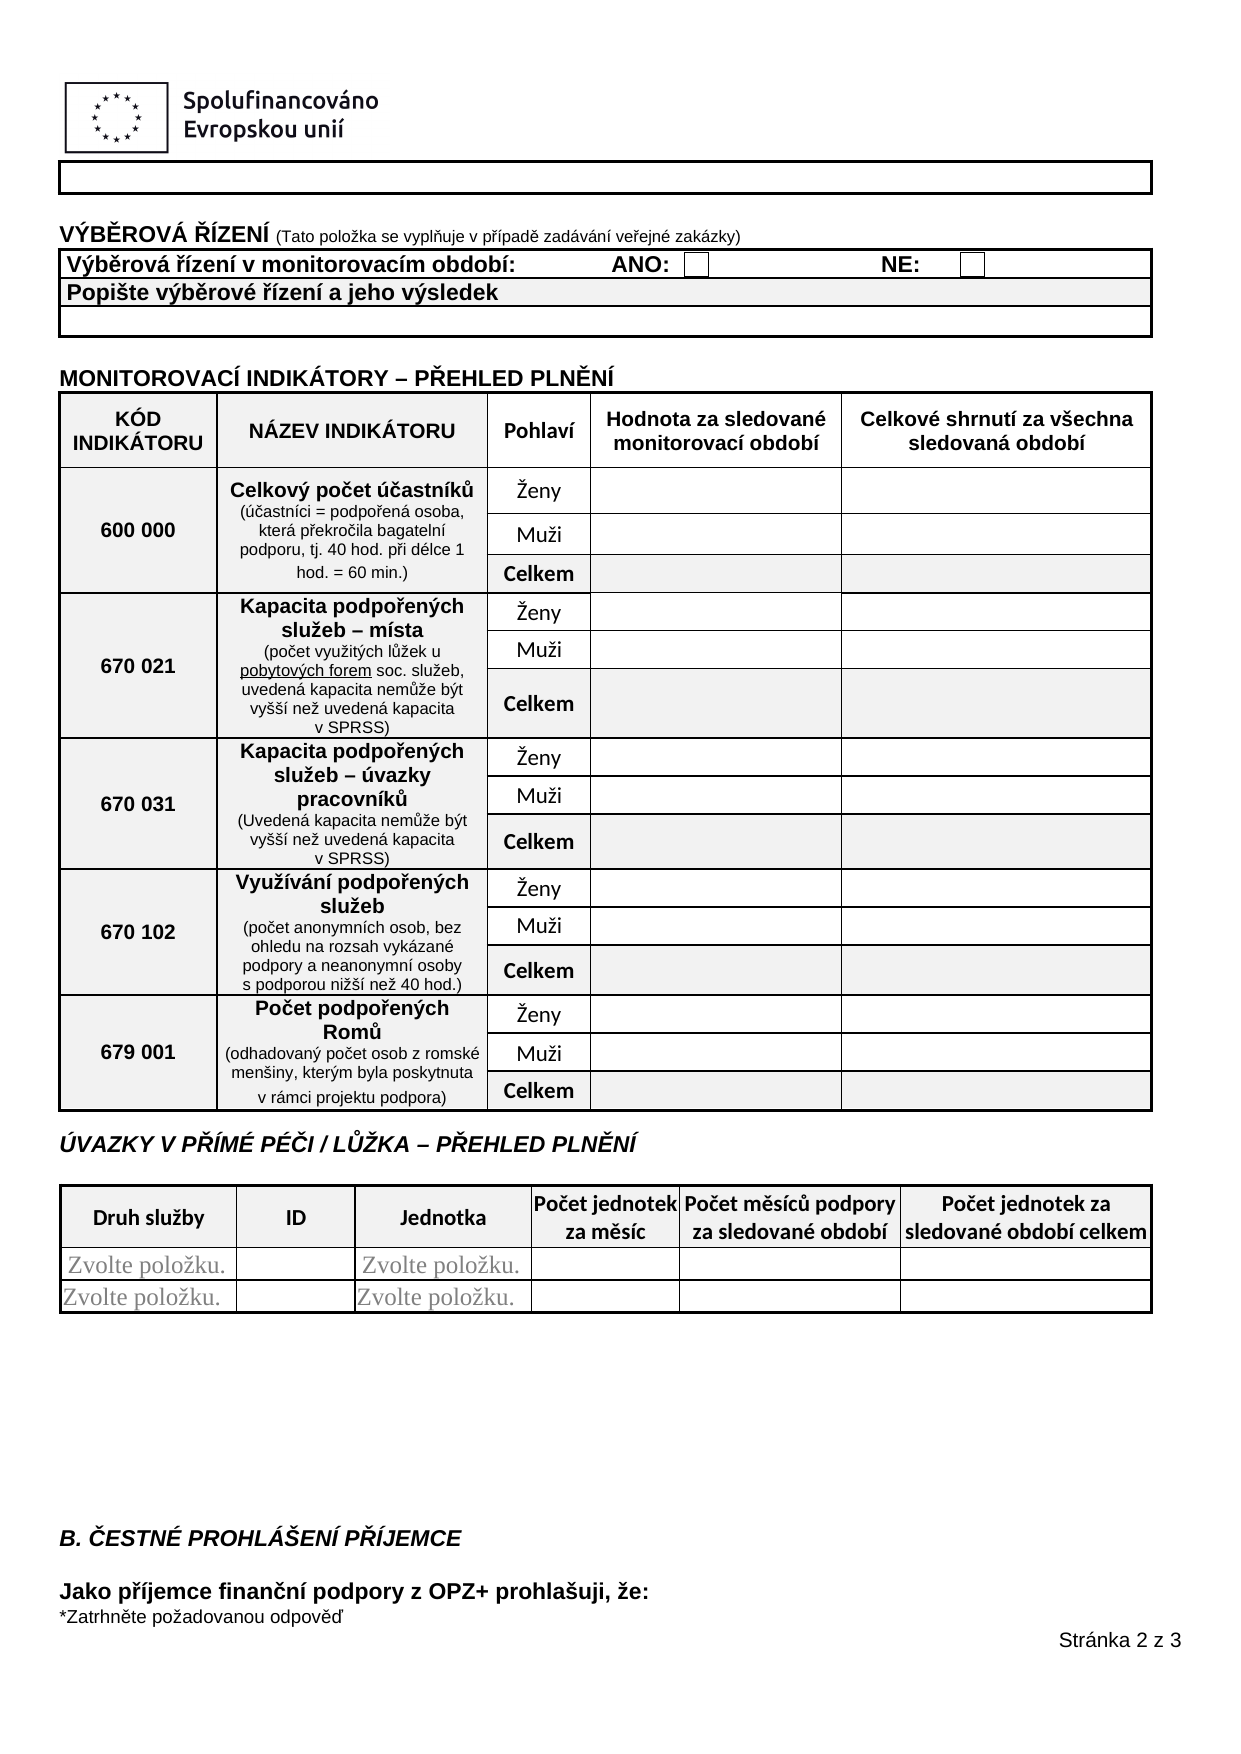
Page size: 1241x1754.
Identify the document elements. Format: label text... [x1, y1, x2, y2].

table_cell [842, 468, 1150, 513]
table_cell 679 001 [61, 996, 216, 1108]
table_cell [591, 996, 841, 1032]
table_cell [901, 1248, 1150, 1279]
table_cell 600 000 [61, 468, 216, 592]
table_cell [842, 908, 1150, 944]
table_cell [61, 307, 1150, 335]
text ÚVAZKY V PŘÍMÉ PÉČI / LŮŽKA – PŘEHLED PLNĚNÍ [59, 1131, 1181, 1157]
table_cell [591, 946, 841, 994]
table_cell [532, 1248, 679, 1279]
table_cell [591, 468, 841, 513]
table_header Jednotka [356, 1187, 531, 1247]
table_cell Muži [488, 908, 590, 944]
table_header Druh služby [62, 1187, 236, 1247]
table_cell [842, 739, 1150, 775]
table_cell Muži [488, 777, 590, 813]
table_cell [591, 1072, 841, 1108]
table_cell [62, 1281, 236, 1311]
table_cell Využívání podpořených služeb (počet anonymních osob, bez ohledu na rozsah vykázané podpory a neanonymní osoby s podporou nižší než 40 hod.) [218, 870, 487, 994]
table_cell [901, 1281, 1150, 1311]
table_cell [591, 1034, 841, 1070]
table_header Pohlaví [488, 394, 590, 467]
table_cell [842, 631, 1150, 668]
text B. ČESTNÉ PROHLÁŠENÍ PŘÍJEMCE [59, 1525, 1181, 1551]
table_cell Popište výběrové řízení a jeho výsledek [61, 279, 1150, 305]
table_cell Celkem [488, 815, 590, 868]
table_cell Muži [488, 1034, 590, 1070]
table_cell [356, 1281, 531, 1311]
table_cell Kapacita podpořených služeb – úvazky pracovníků (Uvedená kapacita nemůže být vyšší než uvedená kapacita v SPRSS) [218, 739, 487, 868]
table_cell [842, 669, 1150, 737]
text Jako příjemce finanční podpory z OPZ+ prohlašuji, že: [59, 1578, 1181, 1604]
table_cell [61, 163, 1150, 192]
table_cell 670 031 [61, 739, 216, 868]
table_cell [842, 1034, 1150, 1070]
table_cell [842, 996, 1150, 1032]
table_cell Celkem [488, 555, 590, 592]
table_cell [62, 1248, 236, 1279]
table_cell [591, 815, 841, 868]
table_cell [842, 555, 1150, 592]
table_cell Celkem [488, 1072, 590, 1108]
picture [59, 73, 391, 160]
table_cell [532, 1281, 679, 1311]
table_cell Ženy [488, 594, 590, 630]
table_cell [591, 555, 841, 592]
table_cell Celkem [488, 946, 590, 994]
table_cell [842, 594, 1150, 630]
table_cell Celkem [488, 669, 590, 737]
table_cell [842, 870, 1150, 906]
table_header ID [237, 1187, 354, 1247]
table_cell [591, 739, 841, 775]
table_cell [842, 1072, 1150, 1108]
table_cell [356, 1248, 531, 1279]
table_cell [842, 815, 1150, 868]
table_cell Ženy [488, 739, 590, 775]
table_cell [591, 514, 841, 553]
table_header Počet měsíců podpory za sledované období [680, 1187, 900, 1247]
table_cell Muži [488, 514, 590, 553]
table_cell [591, 631, 841, 668]
table_cell [680, 1281, 900, 1311]
table_cell Muži [488, 631, 590, 668]
table_cell [237, 1248, 354, 1279]
table_cell 670 102 [61, 870, 216, 994]
table_cell [591, 669, 841, 737]
table_cell [591, 908, 841, 944]
table_cell Ženy [488, 870, 590, 906]
text VÝBĚROVÁ ŘÍZENÍ (Tato položka se vyplňuje v případě zadávání veřejné zakázky) [59, 221, 1181, 247]
table_cell [842, 946, 1150, 994]
text MONITOROVACÍ INDIKÁTORY – PŘEHLED PLNĚNÍ [59, 365, 1181, 391]
table_cell [591, 870, 841, 906]
table_cell [842, 514, 1150, 553]
table_header Počet jednotek za měsíc [532, 1187, 679, 1247]
table_header Hodnota za sledované monitorovací období [591, 394, 841, 467]
table_header NÁZEV INDIKÁTORU [218, 394, 487, 467]
table_cell Počet podpořených Romů (odhadovaný počet osob z romské menšiny, kterým byla poskytnuta v rámci projektu podpora) [218, 996, 487, 1108]
table_header Výběrová řízení v monitorovacím období: ANO: NE: [61, 251, 1150, 277]
table_cell [680, 1248, 900, 1279]
table_cell [591, 593, 841, 630]
table_cell [591, 777, 841, 813]
table_cell Kapacita podpořených služeb – místa (počet využitých lůžek u pobytových forem soc. služeb, uvedená kapacita nemůže být vyšší než uvedená kapacita v SPRSS) [218, 594, 487, 737]
table_cell 670 021 [61, 594, 216, 737]
table_header KÓD INDIKÁTORU [61, 394, 216, 467]
table_header Počet jednotek za sledované období celkem [901, 1187, 1150, 1247]
table_cell Celkový počet účastníků (účastníci = podpořená osoba, která překročila bagatelní podporu, tj. 40 hod. při délce 1 hod. = 60 min.) [218, 468, 487, 592]
table_cell [237, 1281, 354, 1311]
table_cell Ženy [488, 996, 590, 1032]
table_cell Ženy [488, 468, 590, 513]
table_header Celkové shrnutí za všechna sledovaná období [842, 394, 1150, 467]
table_cell [842, 777, 1150, 813]
